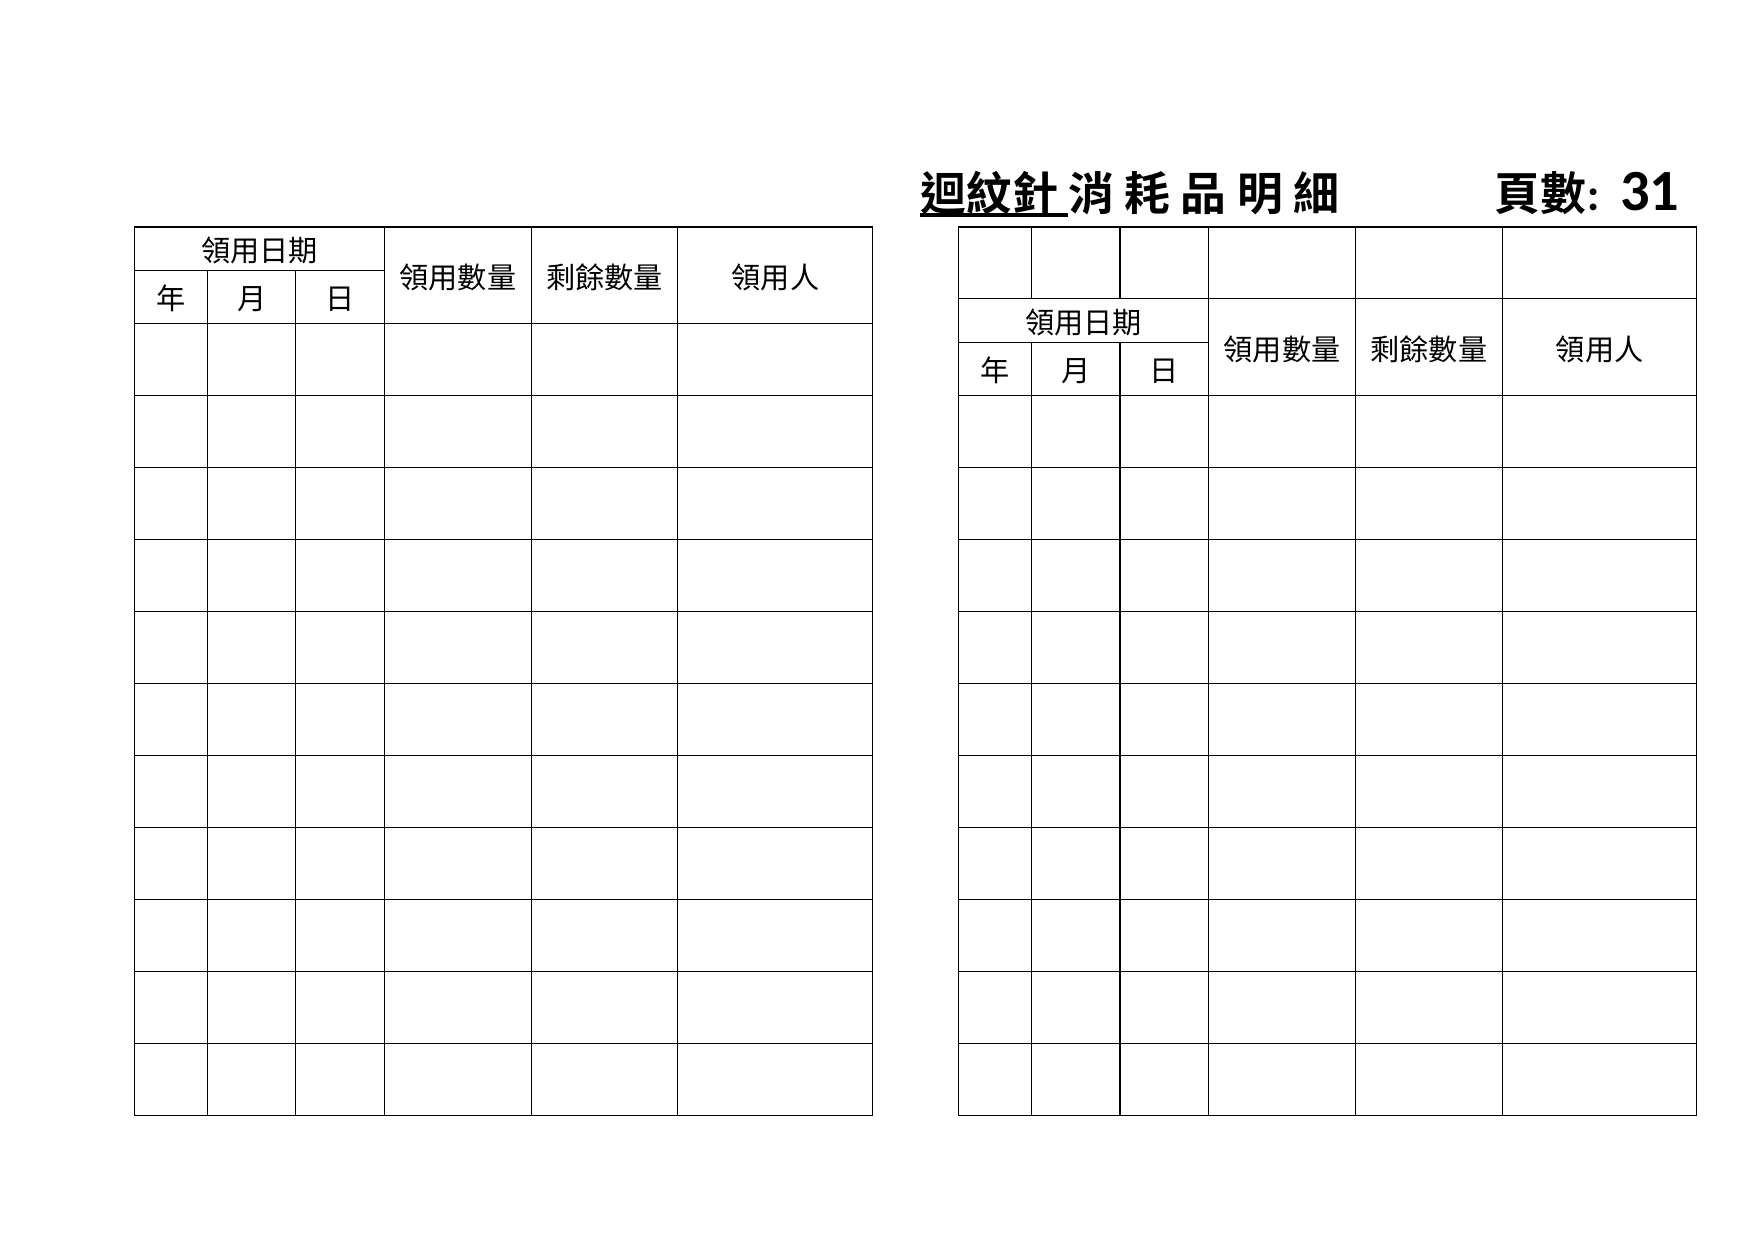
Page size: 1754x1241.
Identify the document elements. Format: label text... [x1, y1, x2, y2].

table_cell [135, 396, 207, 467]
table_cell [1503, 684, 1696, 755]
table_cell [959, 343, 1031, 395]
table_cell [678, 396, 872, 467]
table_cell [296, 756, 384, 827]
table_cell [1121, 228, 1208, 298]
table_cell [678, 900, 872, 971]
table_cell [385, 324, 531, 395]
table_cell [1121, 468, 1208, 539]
text 迴紋針 消 耗 品 明 細 頁數: 31 [75, 151, 1679, 226]
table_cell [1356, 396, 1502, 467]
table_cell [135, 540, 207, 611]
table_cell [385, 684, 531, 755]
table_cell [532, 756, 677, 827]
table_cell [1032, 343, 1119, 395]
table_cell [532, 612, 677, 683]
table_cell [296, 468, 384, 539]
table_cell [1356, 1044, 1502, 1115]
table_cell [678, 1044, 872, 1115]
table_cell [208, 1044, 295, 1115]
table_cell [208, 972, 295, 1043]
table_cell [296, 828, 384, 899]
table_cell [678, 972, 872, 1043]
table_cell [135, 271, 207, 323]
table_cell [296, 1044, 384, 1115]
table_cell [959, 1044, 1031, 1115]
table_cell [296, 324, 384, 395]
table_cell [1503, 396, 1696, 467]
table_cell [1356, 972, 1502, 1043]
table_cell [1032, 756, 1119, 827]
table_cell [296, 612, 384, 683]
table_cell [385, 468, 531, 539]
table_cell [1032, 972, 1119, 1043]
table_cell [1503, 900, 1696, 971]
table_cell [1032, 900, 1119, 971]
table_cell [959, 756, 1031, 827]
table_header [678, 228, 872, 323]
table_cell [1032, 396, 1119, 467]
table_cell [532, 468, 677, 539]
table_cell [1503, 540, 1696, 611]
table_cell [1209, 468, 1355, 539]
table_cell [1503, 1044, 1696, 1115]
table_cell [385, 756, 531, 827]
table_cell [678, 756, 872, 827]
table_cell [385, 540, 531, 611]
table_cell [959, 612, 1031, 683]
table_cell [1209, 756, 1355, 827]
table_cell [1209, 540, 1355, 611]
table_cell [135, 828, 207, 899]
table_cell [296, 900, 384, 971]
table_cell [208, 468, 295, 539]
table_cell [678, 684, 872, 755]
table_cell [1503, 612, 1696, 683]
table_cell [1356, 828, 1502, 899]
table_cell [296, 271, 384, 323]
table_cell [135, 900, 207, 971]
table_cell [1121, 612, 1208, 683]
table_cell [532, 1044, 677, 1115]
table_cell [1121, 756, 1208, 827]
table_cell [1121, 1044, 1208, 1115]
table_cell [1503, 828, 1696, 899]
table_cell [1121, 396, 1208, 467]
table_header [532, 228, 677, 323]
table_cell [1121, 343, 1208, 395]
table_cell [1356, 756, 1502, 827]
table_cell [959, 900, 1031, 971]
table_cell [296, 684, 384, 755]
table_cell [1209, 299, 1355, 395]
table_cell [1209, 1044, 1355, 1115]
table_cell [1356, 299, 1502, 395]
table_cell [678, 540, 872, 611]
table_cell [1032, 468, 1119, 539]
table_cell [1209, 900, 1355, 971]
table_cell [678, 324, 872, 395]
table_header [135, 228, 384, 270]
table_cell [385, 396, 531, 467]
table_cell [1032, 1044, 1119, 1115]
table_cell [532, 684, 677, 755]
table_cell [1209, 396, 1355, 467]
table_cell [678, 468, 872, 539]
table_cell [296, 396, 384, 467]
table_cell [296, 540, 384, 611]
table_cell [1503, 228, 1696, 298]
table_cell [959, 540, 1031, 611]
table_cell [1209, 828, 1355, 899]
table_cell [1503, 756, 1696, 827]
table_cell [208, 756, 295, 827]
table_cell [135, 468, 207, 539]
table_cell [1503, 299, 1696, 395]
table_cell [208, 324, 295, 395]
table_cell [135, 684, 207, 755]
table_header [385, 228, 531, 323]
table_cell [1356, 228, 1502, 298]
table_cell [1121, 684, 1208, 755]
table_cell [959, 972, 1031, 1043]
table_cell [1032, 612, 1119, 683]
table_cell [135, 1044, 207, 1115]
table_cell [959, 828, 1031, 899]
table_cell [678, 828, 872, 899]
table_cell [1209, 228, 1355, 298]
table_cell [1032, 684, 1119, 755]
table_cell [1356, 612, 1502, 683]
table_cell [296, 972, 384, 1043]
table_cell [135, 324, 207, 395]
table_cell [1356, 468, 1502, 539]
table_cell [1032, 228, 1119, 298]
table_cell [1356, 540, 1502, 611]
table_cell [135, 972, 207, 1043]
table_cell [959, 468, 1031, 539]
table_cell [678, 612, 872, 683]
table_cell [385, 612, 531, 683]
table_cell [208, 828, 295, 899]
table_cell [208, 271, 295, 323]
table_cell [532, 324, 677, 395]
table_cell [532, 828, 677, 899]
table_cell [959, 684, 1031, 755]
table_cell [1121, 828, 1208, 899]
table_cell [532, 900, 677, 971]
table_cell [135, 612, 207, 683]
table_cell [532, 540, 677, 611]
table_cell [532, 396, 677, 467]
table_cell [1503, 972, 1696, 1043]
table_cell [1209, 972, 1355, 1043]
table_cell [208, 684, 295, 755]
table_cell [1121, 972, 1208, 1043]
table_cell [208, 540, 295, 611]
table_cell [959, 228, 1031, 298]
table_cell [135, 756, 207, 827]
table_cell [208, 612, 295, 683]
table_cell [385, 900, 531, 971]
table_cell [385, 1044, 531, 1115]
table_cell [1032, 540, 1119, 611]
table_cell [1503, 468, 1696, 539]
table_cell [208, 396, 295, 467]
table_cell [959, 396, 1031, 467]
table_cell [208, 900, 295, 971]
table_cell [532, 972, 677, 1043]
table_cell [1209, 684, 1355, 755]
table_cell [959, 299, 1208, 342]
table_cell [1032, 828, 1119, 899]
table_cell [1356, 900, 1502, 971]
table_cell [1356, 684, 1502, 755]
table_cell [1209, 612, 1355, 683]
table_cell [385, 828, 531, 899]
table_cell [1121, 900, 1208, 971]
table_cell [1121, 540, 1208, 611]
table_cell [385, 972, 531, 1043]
